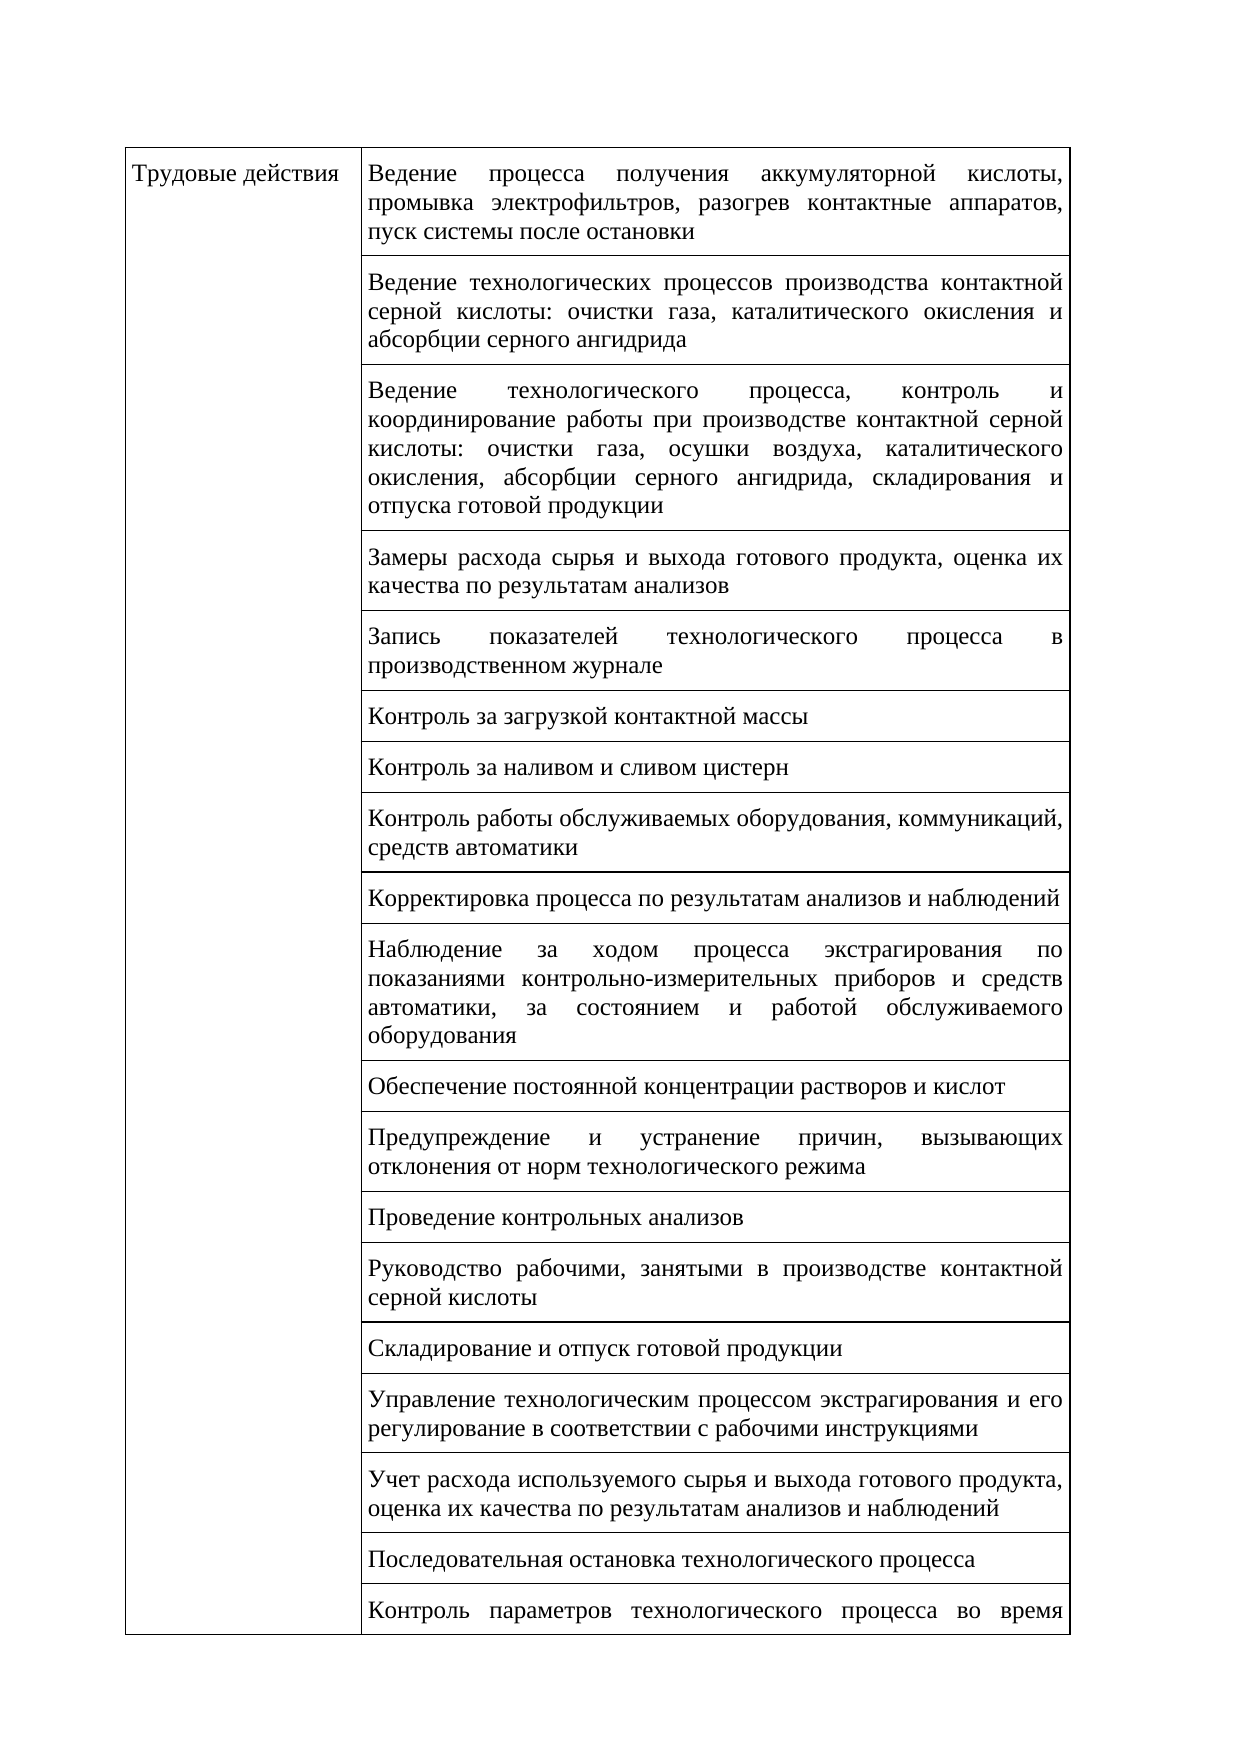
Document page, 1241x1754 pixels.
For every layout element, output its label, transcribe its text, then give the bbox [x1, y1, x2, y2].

table_header Трудовые действия [126, 148, 361, 1634]
table_cell Складирование и отпуск готовой продукции [362, 1323, 1069, 1372]
table_cell Учет расхода используемого сырья и выхода готового продукта, оценка их качества по результатам анализов и наблюдений [362, 1453, 1069, 1532]
table_header Ведение процесса получения аккумуляторной кислоты, промывка электрофильтров, разогрев контактные аппаратов, пуск системы после остановки [362, 148, 1069, 255]
table_cell Контроль за загрузкой контактной массы [362, 691, 1069, 741]
table_cell Замеры расхода сырья и выхода готового продукта, оценка их качества по результатам анализов [362, 531, 1069, 610]
table_cell Корректировка процесса по результатам анализов и наблюдений [362, 873, 1069, 922]
table_cell Контроль работы обслуживаемых оборудования, коммуникаций, средств автоматики [362, 793, 1069, 871]
table_cell Ведение технологического процесса, контроль и координирование работы при производстве контактной серной кислоты: очистки газа, осушки воздуха, каталитического окисления, абсорбции серного ангидрида, складирования и отпуска готовой продукции [362, 365, 1069, 530]
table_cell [362, 1584, 1069, 1634]
table_cell Контроль за наливом и сливом цистерн [362, 742, 1069, 792]
table_cell Наблюдение за ходом процесса экстрагирования по показаниями контрольно-измерительных приборов и средств автоматики, за состоянием и работой обслуживаемого оборудования [362, 924, 1069, 1060]
table_cell Последовательная остановка технологического процесса [362, 1533, 1069, 1583]
table_cell Запись показателей технологического процесса в производственном журнале [362, 611, 1069, 689]
table_cell Руководство рабочими, занятыми в производстве контактной серной кислоты [362, 1243, 1069, 1321]
table_cell Обеспечение постоянной концентрации растворов и кислот [362, 1061, 1069, 1111]
table_cell Предупреждение и устранение причин, вызывающих отклонения от норм технологического режима [362, 1112, 1069, 1191]
table_cell Управление технологическим процессом экстрагирования и его регулирование в соответствии с рабочими инструкциями [362, 1374, 1069, 1452]
table_cell Ведение технологических процессов производства контактной серной кислоты: очистки газа, каталитического окисления и абсорбции серного ангидрида [362, 256, 1069, 364]
table_cell Проведение контрольных анализов [362, 1192, 1069, 1242]
